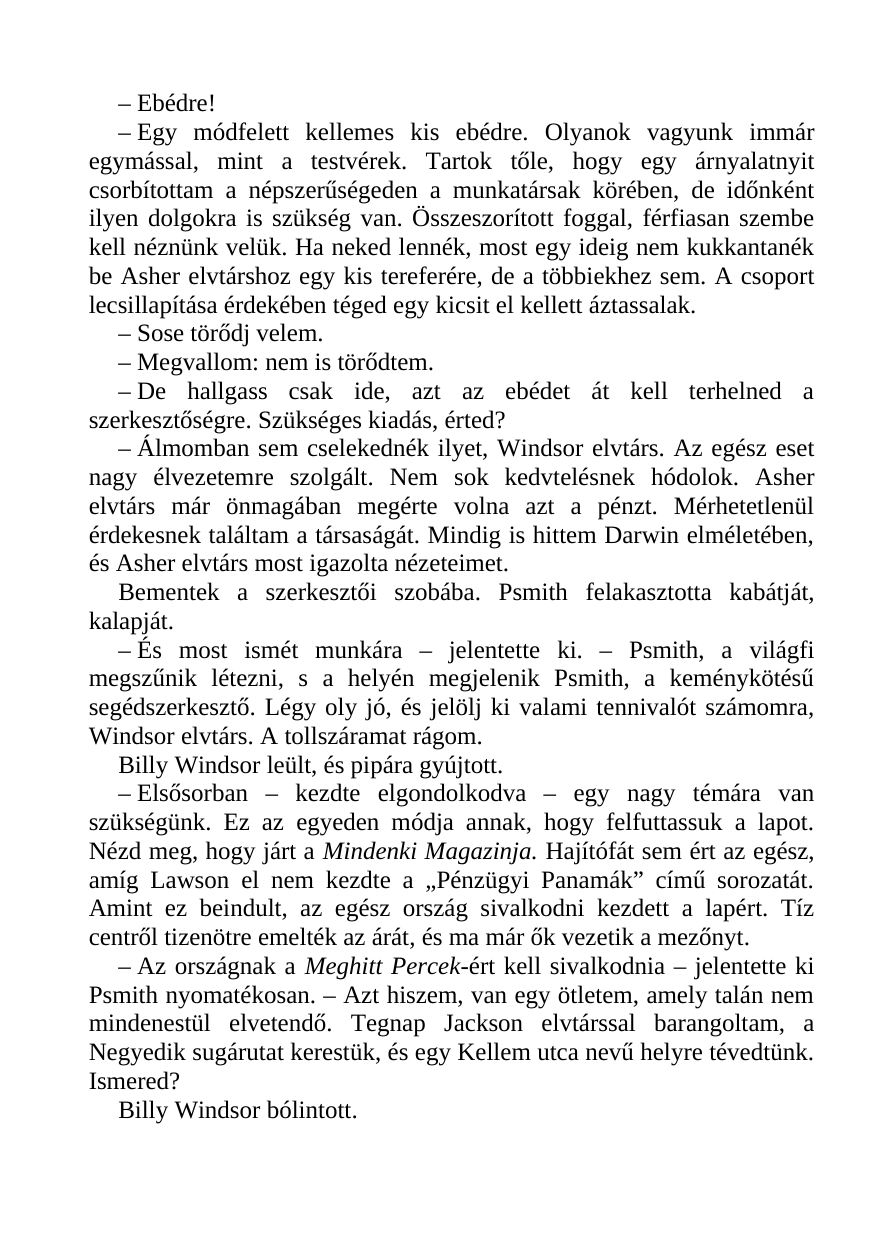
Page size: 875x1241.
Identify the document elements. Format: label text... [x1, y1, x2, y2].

text – Sose törődj velem. [88, 318, 815, 347]
text – Megvallom: nem is törődtem. [88, 347, 815, 376]
text – Egy módfelett kellemes kis ebédre. Olyanok vagyunk immár egymással, mint a testvérek. Tartok tőle, hogy egy árnyalatnyit csorbítottam a népszerűségeden a munkatársak körében, de időnként ilyen dolgokra is szükség van. Összeszorított foggal, férfiasan szembe kell néznünk velük. Ha neked lennék, most egy ideig nem kukkantanék be Asher elvtárshoz egy kis tereferére, de a többiekhez sem. A csoport lecsillapítása érdekében téged egy kicsit el kellett áztassalak. [88, 117, 815, 318]
text Bementek a szerkesztői szobába. Psmith felakasztotta kabátját, kalapját. [88, 577, 815, 635]
text Billy Windsor bólintott. [88, 1095, 815, 1123]
text – Az országnak a Meghitt Percek-ért kell sivalkodnia – jelentette ki Psmith nyomatékosan. – Azt hiszem, van egy ötletem, amely talán nem mindenestül elvetendő. Tegnap Jackson elvtárssal barangoltam, a Negyedik sugárutat kerestük, és egy Kellem utca nevű helyre tévedtünk. Ismered? [88, 951, 815, 1095]
text – És most ismét munkára – jelentette ki. – Psmith, a világfi megszűnik létezni, s a helyén megjelenik Psmith, a keménykötésű segédszerkesztő. Légy oly jó, és jelölj ki valami tennivalót számomra, Windsor elvtárs. A tollszáramat rágom. [88, 635, 815, 750]
text – De hallgass csak ide, azt az ebédet át kell terhelned a szerkesztőségre. Szükséges kiadás, érted? [88, 376, 815, 433]
text – Álmomban sem cselekednék ilyet, Windsor elvtárs. Az egész eset nagy élvezetemre szolgált. Nem sok kedvtelésnek hódolok. Asher elvtárs már önmagában megérte volna azt a pénzt. Mérhetetlenül érdekesnek találtam a társaságát. Mindig is hittem Darwin elméletében, és Asher elvtárs most igazolta nézeteimet. [88, 433, 815, 577]
text Billy Windsor leült, és pipára gyújtott. [88, 750, 815, 778]
text – Ebédre! [88, 88, 815, 117]
text – Elsősorban – kezdte elgondolkodva – egy nagy témára van szükségünk. Ez az egyeden módja annak, hogy felfuttassuk a lapot. Nézd meg, hogy járt a Mindenki Magazinja. Hajítófát sem ért az egész, amíg Lawson el nem kezdte a „Pénzügyi Panamák” című sorozatát. Amint ez beindult, az egész ország sivalkodni kezdett a lapért. Tíz centről tizenötre emelték az árát, és ma már ők vezetik a mezőnyt. [88, 778, 815, 951]
